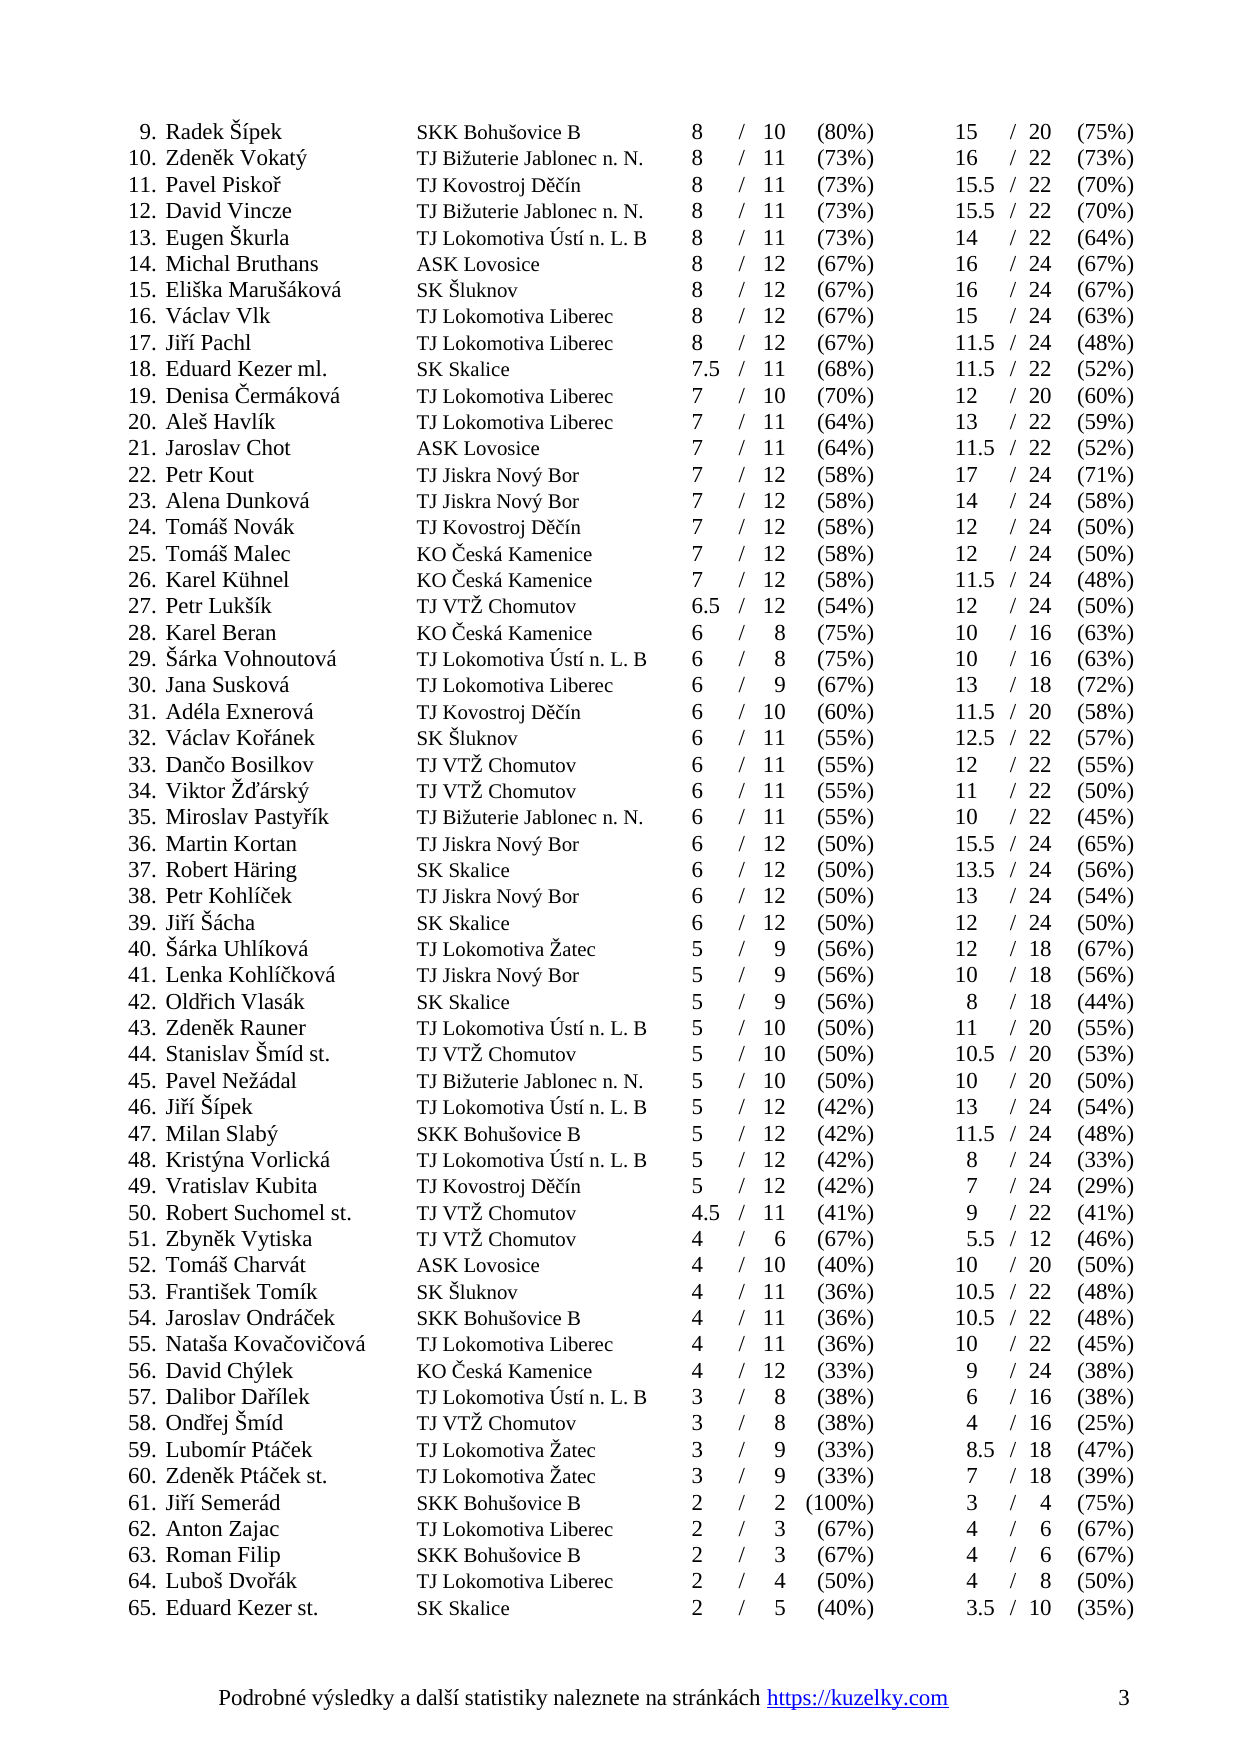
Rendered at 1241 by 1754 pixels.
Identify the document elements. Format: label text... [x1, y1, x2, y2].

text 26. Karel Kühnel KO Česká Kamenice 7 / 12 (58%) 11.5 / 24 (48%) [106, 566, 1134, 592]
text 23. Alena Dunková TJ Jiskra Nový Bor 7 / 12 (58%) 14 / 24 (58%) [106, 487, 1134, 513]
text 34. Viktor Žďárský TJ VTŽ Chomutov 6 / 11 (55%) 11 / 22 (50%) [106, 777, 1134, 803]
text 10. Zdeněk Vokatý TJ Bižuterie Jablonec n. N. 8 / 11 (73%) 16 / 22 (73%) [106, 144, 1134, 171]
text 39. Jiří Šácha SK Skalice 6 / 12 (50%) 12 / 24 (50%) [106, 909, 1134, 935]
text 13. Eugen Škurla TJ Lokomotiva Ústí n. L. B 8 / 11 (73%) 14 / 22 (64%) [106, 223, 1134, 250]
text 61. Jiří Semerád SKK Bohušovice B 2 / 2 (100%) 3 / 4 (75%) [106, 1488, 1134, 1515]
text 9. Radek Šípek SKK Bohušovice B 8 / 10 (80%) 15 / 20 (75%) [106, 118, 1134, 144]
text 55. Nataša Kovačovičová TJ Lokomotiva Liberec 4 / 11 (36%) 10 / 22 (45%) [106, 1330, 1134, 1357]
text 42. Oldřich Vlasák SK Skalice 5 / 9 (56%) 8 / 18 (44%) [106, 988, 1134, 1014]
text 62. Anton Zajac TJ Lokomotiva Liberec 2 / 3 (67%) 4 / 6 (67%) [106, 1515, 1134, 1541]
text 47. Milan Slabý SKK Bohušovice B 5 / 12 (42%) 11.5 / 24 (48%) [106, 1119, 1134, 1146]
text 51. Zbyněk Vytiska TJ VTŽ Chomutov 4 / 6 (67%) 5.5 / 12 (46%) [106, 1225, 1134, 1251]
text 58. Ondřej Šmíd TJ VTŽ Chomutov 3 / 8 (38%) 4 / 16 (25%) [106, 1409, 1134, 1436]
text 20. Aleš Havlík TJ Lokomotiva Liberec 7 / 11 (64%) 13 / 22 (59%) [106, 408, 1134, 434]
text 28. Karel Beran KO Česká Kamenice 6 / 8 (75%) 10 / 16 (63%) [106, 619, 1134, 645]
text 54. Jaroslav Ondráček SKK Bohušovice B 4 / 11 (36%) 10.5 / 22 (48%) [106, 1304, 1134, 1330]
text 48. Kristýna Vorlická TJ Lokomotiva Ústí n. L. B 5 / 12 (42%) 8 / 24 (33%) [106, 1146, 1134, 1172]
text 35. Miroslav Pastyřík TJ Bižuterie Jablonec n. N. 6 / 11 (55%) 10 / 22 (45%) [106, 803, 1134, 830]
text 43. Zdeněk Rauner TJ Lokomotiva Ústí n. L. B 5 / 10 (50%) 11 / 20 (55%) [106, 1014, 1134, 1041]
text 38. Petr Kohlíček TJ Jiskra Nový Bor 6 / 12 (50%) 13 / 24 (54%) [106, 882, 1134, 909]
text 64. Luboš Dvořák TJ Lokomotiva Liberec 2 / 4 (50%) 4 / 8 (50%) [106, 1568, 1134, 1594]
text 57. Dalibor Dařílek TJ Lokomotiva Ústí n. L. B 3 / 8 (38%) 6 / 16 (38%) [106, 1383, 1134, 1409]
text 44. Stanislav Šmíd st. TJ VTŽ Chomutov 5 / 10 (50%) 10.5 / 20 (53%) [106, 1041, 1134, 1067]
text 27. Petr Lukšík TJ VTŽ Chomutov 6.5 / 12 (54%) 12 / 24 (50%) [106, 592, 1134, 619]
text 59. Lubomír Ptáček TJ Lokomotiva Žatec 3 / 9 (33%) 8.5 / 18 (47%) [106, 1436, 1134, 1462]
text 19. Denisa Čermáková TJ Lokomotiva Liberec 7 / 10 (70%) 12 / 20 (60%) [106, 382, 1134, 408]
text 17. Jiří Pachl TJ Lokomotiva Liberec 8 / 12 (67%) 11.5 / 24 (48%) [106, 329, 1134, 355]
text 24. Tomáš Novák TJ Kovostroj Děčín 7 / 12 (58%) 12 / 24 (50%) [106, 513, 1134, 540]
text 52. Tomáš Charvát ASK Lovosice 4 / 10 (40%) 10 / 20 (50%) [106, 1251, 1134, 1278]
text 37. Robert Häring SK Skalice 6 / 12 (50%) 13.5 / 24 (56%) [106, 856, 1134, 882]
text 11. Pavel Piskoř TJ Kovostroj Děčín 8 / 11 (73%) 15.5 / 22 (70%) [106, 171, 1134, 197]
text 30. Jana Susková TJ Lokomotiva Liberec 6 / 9 (67%) 13 / 18 (72%) [106, 672, 1134, 698]
text 46. Jiří Šípek TJ Lokomotiva Ústí n. L. B 5 / 12 (42%) 13 / 24 (54%) [106, 1093, 1134, 1119]
text 16. Václav Vlk TJ Lokomotiva Liberec 8 / 12 (67%) 15 / 24 (63%) [106, 303, 1134, 329]
text 36. Martin Kortan TJ Jiskra Nový Bor 6 / 12 (50%) 15.5 / 24 (65%) [106, 830, 1134, 856]
text 63. Roman Filip SKK Bohušovice B 2 / 3 (67%) 4 / 6 (67%) [106, 1541, 1134, 1568]
text 29. Šárka Vohnoutová TJ Lokomotiva Ústí n. L. B 6 / 8 (75%) 10 / 16 (63%) [106, 645, 1134, 672]
text 25. Tomáš Malec KO Česká Kamenice 7 / 12 (58%) 12 / 24 (50%) [106, 540, 1134, 566]
text 14. Michal Bruthans ASK Lovosice 8 / 12 (67%) 16 / 24 (67%) [106, 250, 1134, 276]
text 12. David Vincze TJ Bižuterie Jablonec n. N. 8 / 11 (73%) 15.5 / 22 (70%) [106, 197, 1134, 223]
text 33. Dančo Bosilkov TJ VTŽ Chomutov 6 / 11 (55%) 12 / 22 (55%) [106, 751, 1134, 777]
text 53. František Tomík SK Šluknov 4 / 11 (36%) 10.5 / 22 (48%) [106, 1278, 1134, 1304]
text 41. Lenka Kohlíčková TJ Jiskra Nový Bor 5 / 9 (56%) 10 / 18 (56%) [106, 961, 1134, 988]
text 60. Zdeněk Ptáček st. TJ Lokomotiva Žatec 3 / 9 (33%) 7 / 18 (39%) [106, 1462, 1134, 1488]
text 56. David Chýlek KO Česká Kamenice 4 / 12 (33%) 9 / 24 (38%) [106, 1357, 1134, 1383]
text 32. Václav Kořánek SK Šluknov 6 / 11 (55%) 12.5 / 22 (57%) [106, 724, 1134, 751]
text 65. Eduard Kezer st. SK Skalice 2 / 5 (40%) 3.5 / 10 (35%) [106, 1594, 1134, 1620]
text 15. Eliška Marušáková SK Šluknov 8 / 12 (67%) 16 / 24 (67%) [106, 276, 1134, 303]
text 49. Vratislav Kubita TJ Kovostroj Děčín 5 / 12 (42%) 7 / 24 (29%) [106, 1172, 1134, 1199]
text 22. Petr Kout TJ Jiskra Nový Bor 7 / 12 (58%) 17 / 24 (71%) [106, 461, 1134, 487]
text 31. Adéla Exnerová TJ Kovostroj Děčín 6 / 10 (60%) 11.5 / 20 (58%) [106, 698, 1134, 724]
text 45. Pavel Nežádal TJ Bižuterie Jablonec n. N. 5 / 10 (50%) 10 / 20 (50%) [106, 1067, 1134, 1093]
text 50. Robert Suchomel st. TJ VTŽ Chomutov 4.5 / 11 (41%) 9 / 22 (41%) [106, 1199, 1134, 1225]
text 18. Eduard Kezer ml. SK Skalice 7.5 / 11 (68%) 11.5 / 22 (52%) [106, 355, 1134, 382]
text 21. Jaroslav Chot ASK Lovosice 7 / 11 (64%) 11.5 / 22 (52%) [106, 434, 1134, 461]
text 40. Šárka Uhlíková TJ Lokomotiva Žatec 5 / 9 (56%) 12 / 18 (67%) [106, 935, 1134, 961]
